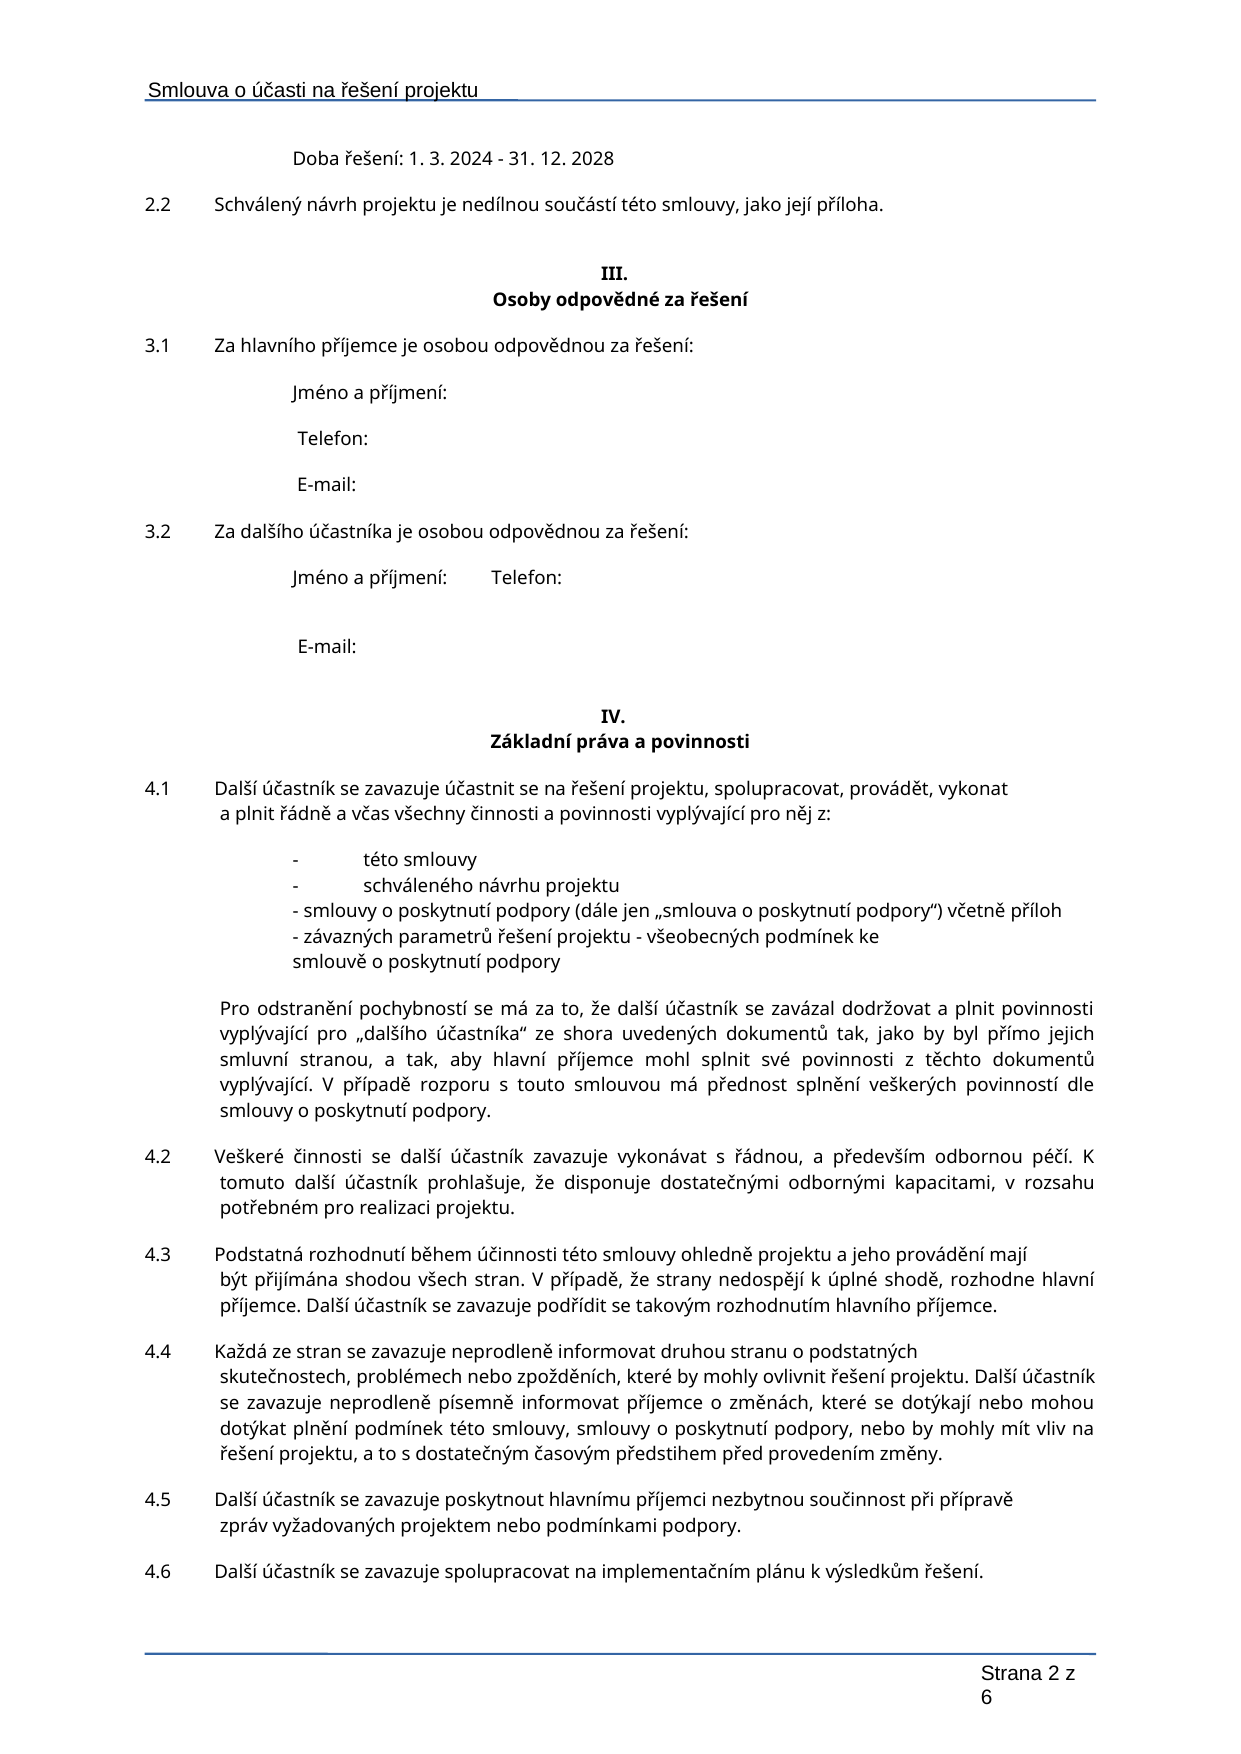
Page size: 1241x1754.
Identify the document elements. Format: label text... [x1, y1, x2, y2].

text E-mail: [218, 472, 758, 497]
text III. [599, 261, 1096, 286]
text Telefon: [292, 425, 758, 451]
list Schválený návrh projektu je nedílnou součástí této smlouvy, jako její příloha. [144, 191, 1096, 217]
text - závazných parametrů řešení projektu - všeobecných podmínek ke smlouvě o poskytnutí podpory [292, 923, 914, 974]
text Osoby odpovědné za řešení [144, 286, 1096, 312]
list Další účastník se zavazuje účastnit se na řešení projektu, spolupracovat, provádět, vykonat [144, 775, 1096, 800]
list Další účastník se zavazuje spolupracovat na implementačním plánu k výsledkům řešení. [144, 1559, 1096, 1584]
text být přijímána shodou všech stran. V případě, že strany nedospějí k úplné shodě, rozhodne hlavní příjemce. Další účastník se zavazuje podřídit se takovým rozhodnutím hlavního příjemce. [219, 1266, 1096, 1317]
text Doba řešení: 1. 3. 2024 - 31. 12. 2028 [292, 145, 1096, 171]
list Veškeré činnosti se další účastník zavazuje vykonávat s řádnou, a především odbornou péčí. K tomuto další účastník prohlašuje, že disponuje dostatečnými odbornými kapacitami, v rozsahu potřebném pro realizaci projektu. [144, 1143, 1096, 1220]
text - této smlouvy [292, 847, 1096, 872]
text Jméno a příjmení: Telefon: [292, 564, 758, 590]
text skutečnostech, problémech nebo zpožděních, které by mohly ovlivnit řešení projektu. Další účastník se zavazuje neprodleně písemně informovat příjemce o změnách, které se dotýkají nebo mohou dotýkat plnění podmínek této smlouvy, smlouvy o poskytnutí podpory, nebo by mohly mít vliv na řešení projektu, a to s dostatečným časovým předstihem před provedením změny. [219, 1364, 1096, 1466]
list Podstatná rozhodnutí během účinnosti této smlouvy ohledně projektu a jeho provádění mají [144, 1241, 1096, 1266]
text Jméno a příjmení: [292, 379, 758, 404]
list Každá ze stran se zavazuje neprodleně informovat druhou stranu o podstatných [144, 1338, 1096, 1364]
text Pro odstranění pochybností se má za to, že další účastník se zavázal dodržovat a plnit povinnosti vyplývající pro „dalšího účastníka“ ze shora uvedených dokumentů tak, jako by byl přímo jejich smluvní stranou, a tak, aby hlavní příjemce mohl splnit své povinnosti z těchto dokumentů vyplývající. V případě rozporu s touto smlouvou má přednost splnění veškerých povinností dle smlouvy o poskytnutí podpory. [219, 995, 1096, 1123]
list Další účastník se zavazuje poskytnout hlavnímu příjemci nezbytnou součinnost při přípravě [144, 1487, 1096, 1512]
text E-mail: [292, 634, 758, 659]
text Základní práva a povinnosti [144, 728, 1096, 754]
text - schváleného návrhu projektu [292, 872, 1096, 898]
text IV. [599, 703, 1096, 728]
text - smlouvy o poskytnutí podpory (dále jen „smlouva o poskytnutí podpory“) včetně příloh [292, 898, 1096, 923]
text zpráv vyžadovaných projektem nebo podmínkami podpory. [219, 1512, 1096, 1538]
text a plnit řádně a včas všechny činnosti a povinnosti vyplývající pro něj z: [219, 800, 1096, 826]
list Za dalšího účastníka je osobou odpovědnou za řešení: [144, 518, 1096, 543]
list Za hlavního příjemce je osobou odpovědnou za řešení: [144, 333, 1096, 358]
